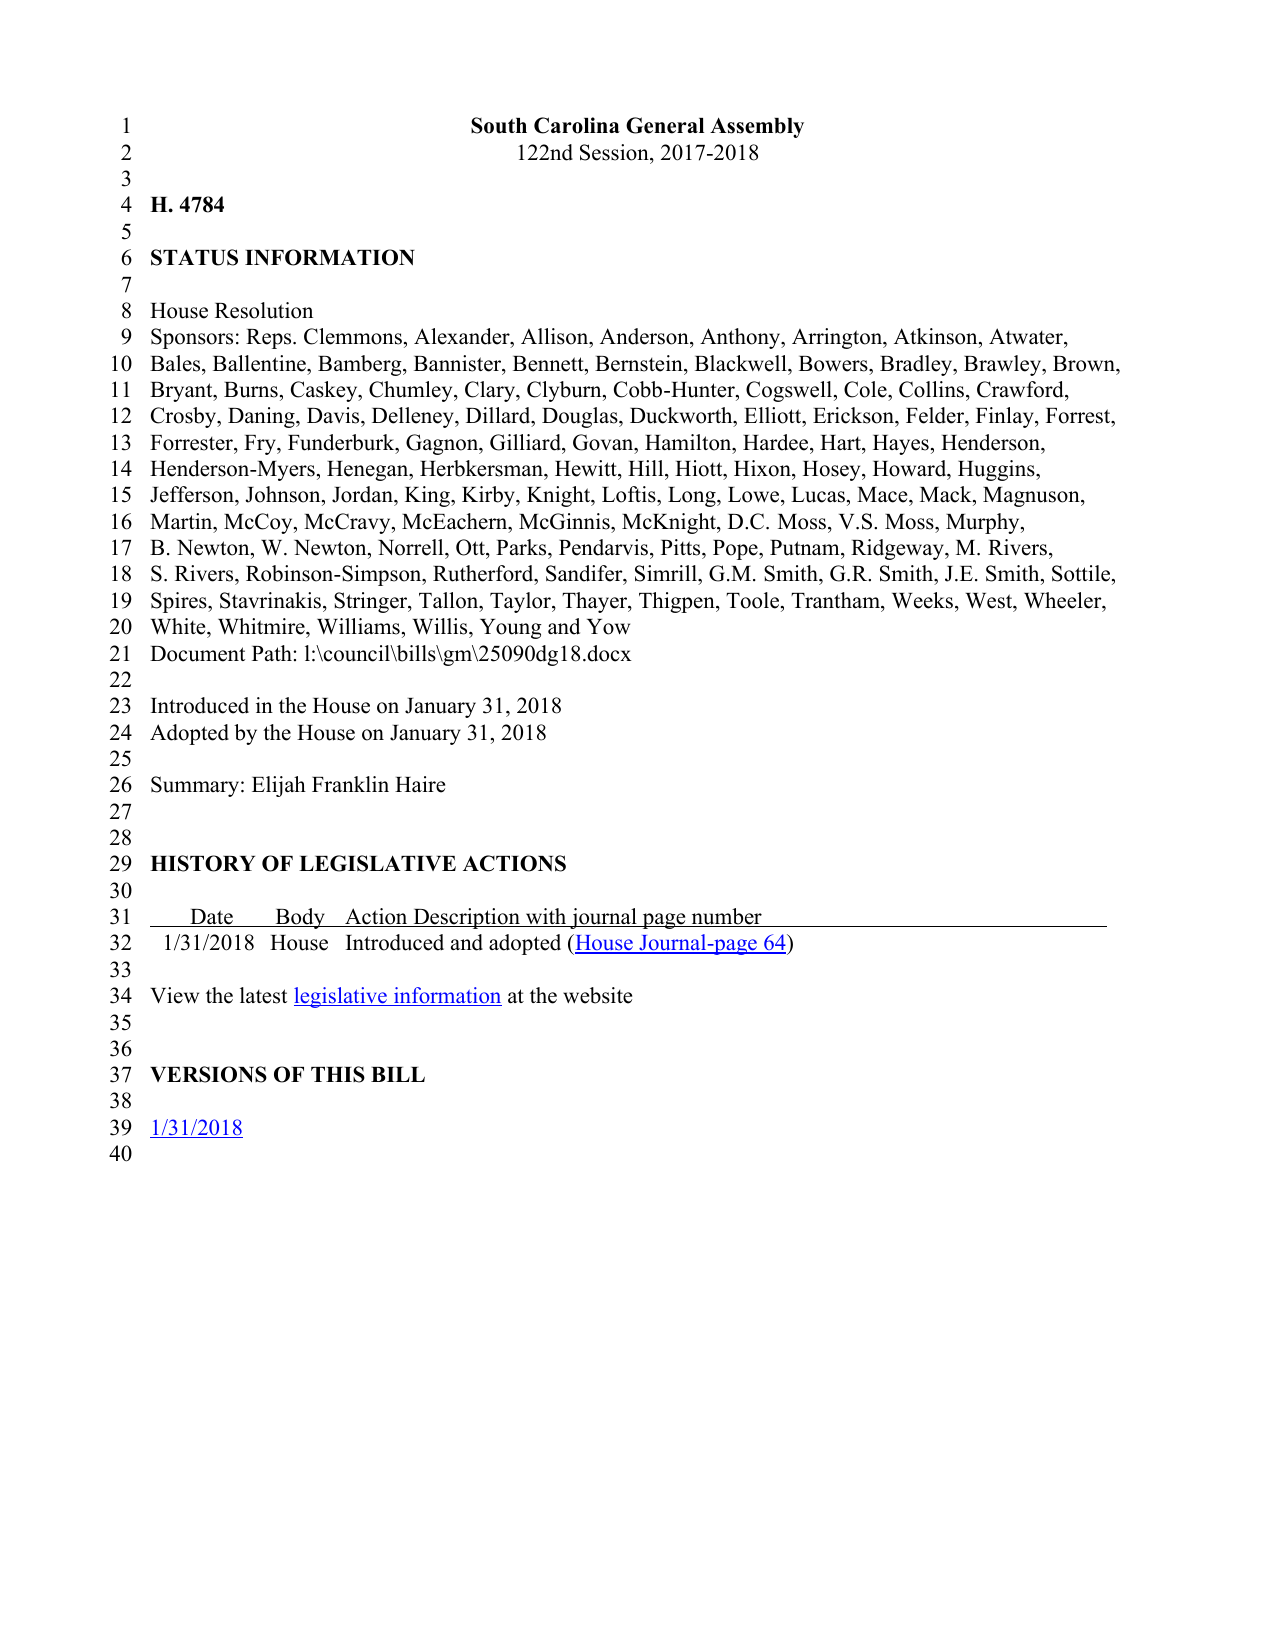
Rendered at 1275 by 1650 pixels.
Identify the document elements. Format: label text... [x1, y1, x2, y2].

text Sponsors: Reps. Clemmons, Alexander, Allison, Anderson, Anthony, Arrington, Atkinson, Atwater, Bales, Ballentine, Bamberg, Bannister, Bennett, Bernstein, Blackwell, Bowers, Bradley, Brawley, Brown, Bryant, Burns, Caskey, Chumley, Clary, Clyburn, Cobb-Hunter, Cogswell, Cole, Collins, Crawford, Crosby, Daning, Davis, Delleney, Dillard, Douglas, Duckworth, Elliott, Erickson, Felder, Finlay, Forrest, Forrester, Fry, Funderburk, Gagnon, Gilliard, Govan, Hamilton, Hardee, Hart, Hayes, Henderson, Henderson-Myers, Henegan, Herbkersman, Hewitt, Hill, Hiott, Hixon, Hosey, Howard, Huggins, Jefferson, Johnson, Jordan, King, Kirby, Knight, Loftis, Long, Lowe, Lucas, Mace, Mack, Magnuson, Martin, McCoy, McCravy, McEachern, McGinnis, McKnight, D.C. Moss, V.S. Moss, Murphy, B. Newton, W. Newton, Norrell, Ott, Parks, Pendarvis, Pitts, Pope, Putnam, Ridgeway, M. Rivers, S. Rivers, Robinson-Simpson, Rutherford, Sandifer, Simrill, G.M. Smith, G.R. Smith, J.E. Smith, Sottile, Spires, Stavrinakis, Stringer, Tallon, Taylor, Thayer, Thigpen, Toole, Trantham, Weeks, West, Wheeler, White, Whitmire, Williams, Willis, Young and Yow [150, 323, 1125, 639]
text Date Body Action Description with journal page number [150, 903, 1125, 929]
text Introduced in the House on January 31, 2018 [150, 692, 1125, 719]
text VERSIONS OF THIS BILL [150, 1061, 1125, 1088]
text H. 4784 [150, 192, 1125, 218]
text 1/31/2018 [150, 1114, 1125, 1140]
text STATUS INFORMATION [150, 244, 1125, 271]
text 122nd Session, 2017-2018 [150, 139, 1125, 165]
text Document Path: l:\council\bills\gm\25090dg18.docx [150, 639, 1125, 666]
text Summary: Elijah Franklin Haire [150, 771, 1125, 798]
text View the latest legislative information at the website [150, 982, 1125, 1008]
text House Resolution [150, 297, 1125, 323]
text HISTORY OF LEGISLATIVE ACTIONS [150, 850, 1125, 877]
text South Carolina General Assembly [150, 112, 1125, 139]
text Adopted by the House on January 31, 2018 [150, 719, 1125, 745]
text 1/31/2018 House Introduced and adopted (House Journal-page 64) [150, 929, 1125, 956]
